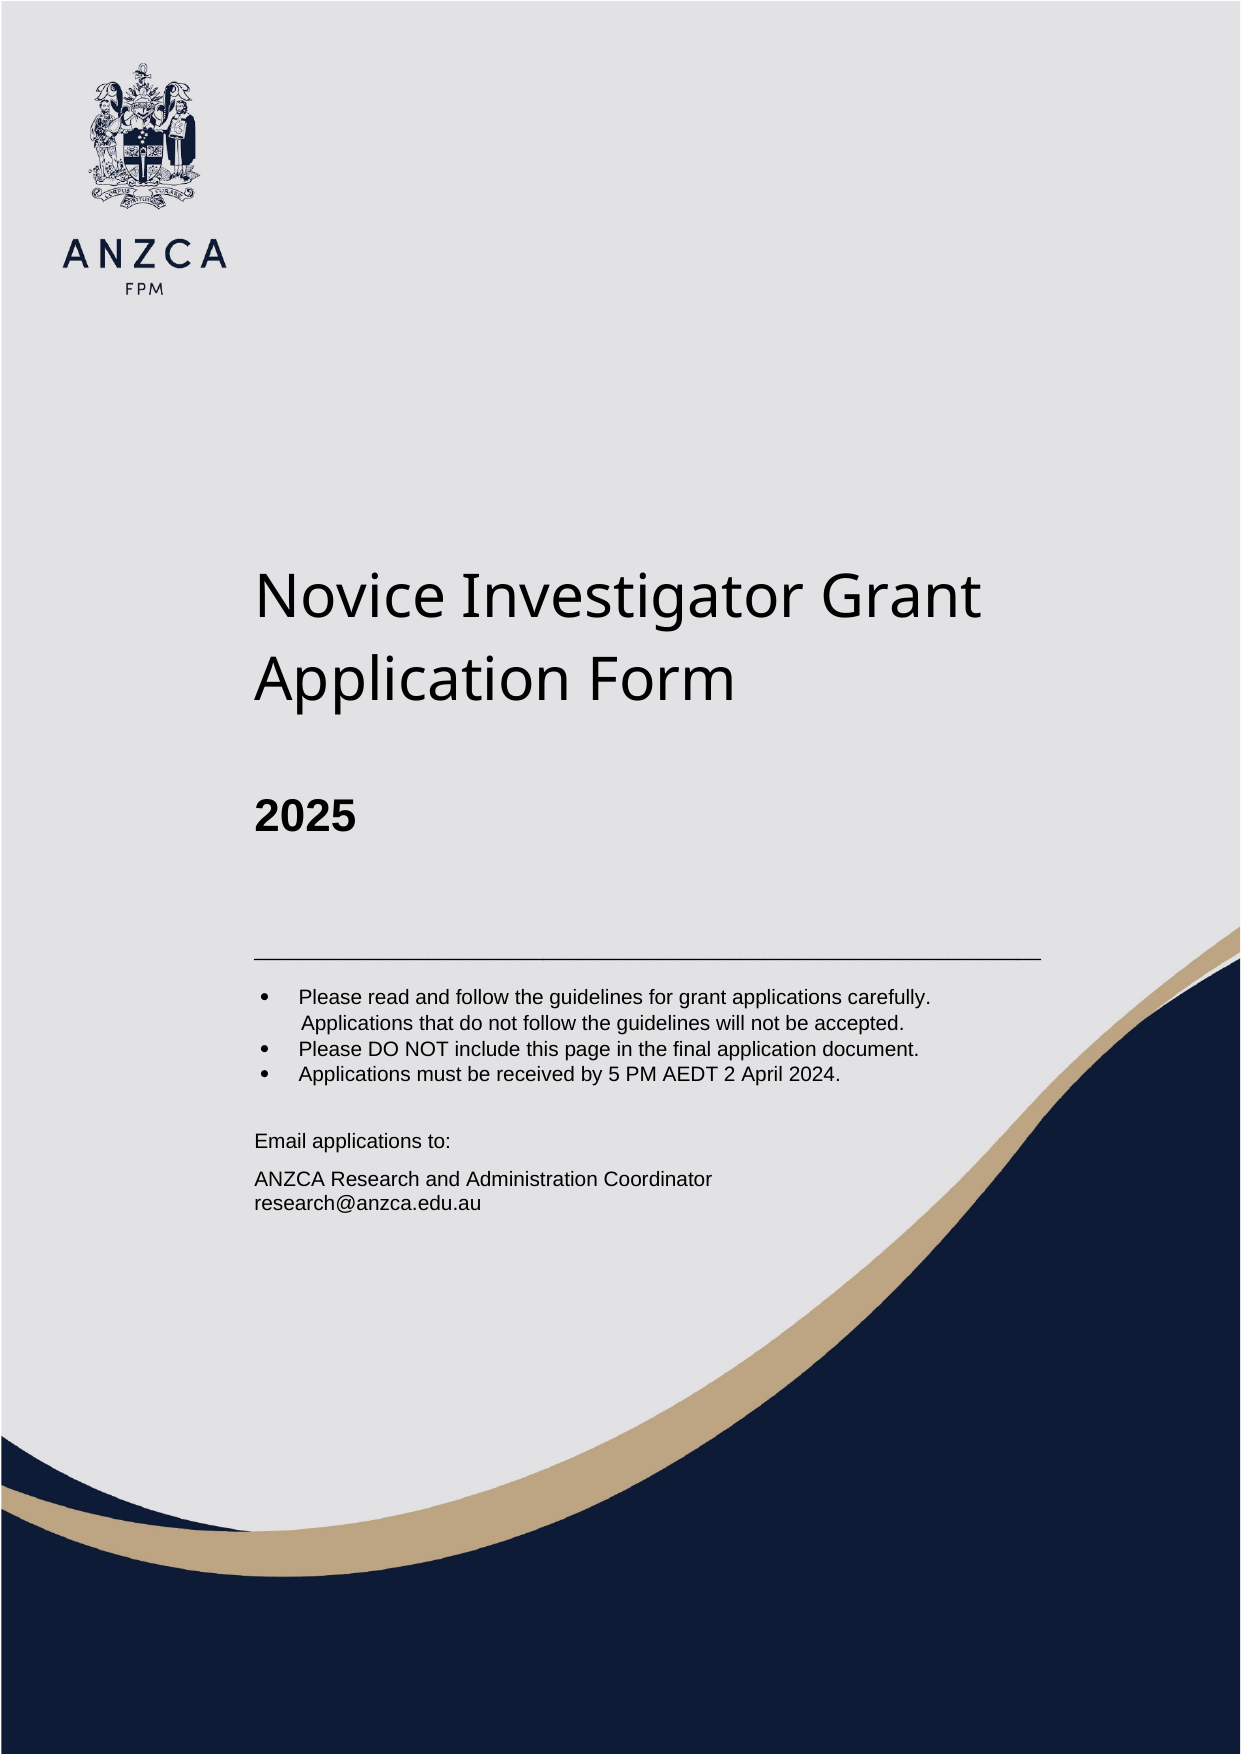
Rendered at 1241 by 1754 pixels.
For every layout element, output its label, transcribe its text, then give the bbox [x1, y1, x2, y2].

list Please DO NOT include this page in the final application document. [261, 1036, 1140, 1060]
text ____________________________________________________________________ [254, 937, 1140, 961]
subtitle Novice Investigator Grant Application Form [254, 553, 1140, 718]
text research@anzca.edu.au [254, 1191, 1140, 1215]
text ANZCA Research and Administration Coordinator [254, 1167, 1140, 1191]
list Applications that do not follow the guidelines will not be accepted. [283, 1011, 1140, 1034]
list Applications must be received by 5 PM AEDT 2 April 2024. [261, 1062, 1140, 1086]
list Please read and follow the guidelines for grant applications carefully. [261, 984, 1140, 1009]
picture [1, 1, 1241, 1754]
text Email applications to: [254, 1129, 1140, 1153]
subtitle 2025 [254, 788, 1140, 841]
